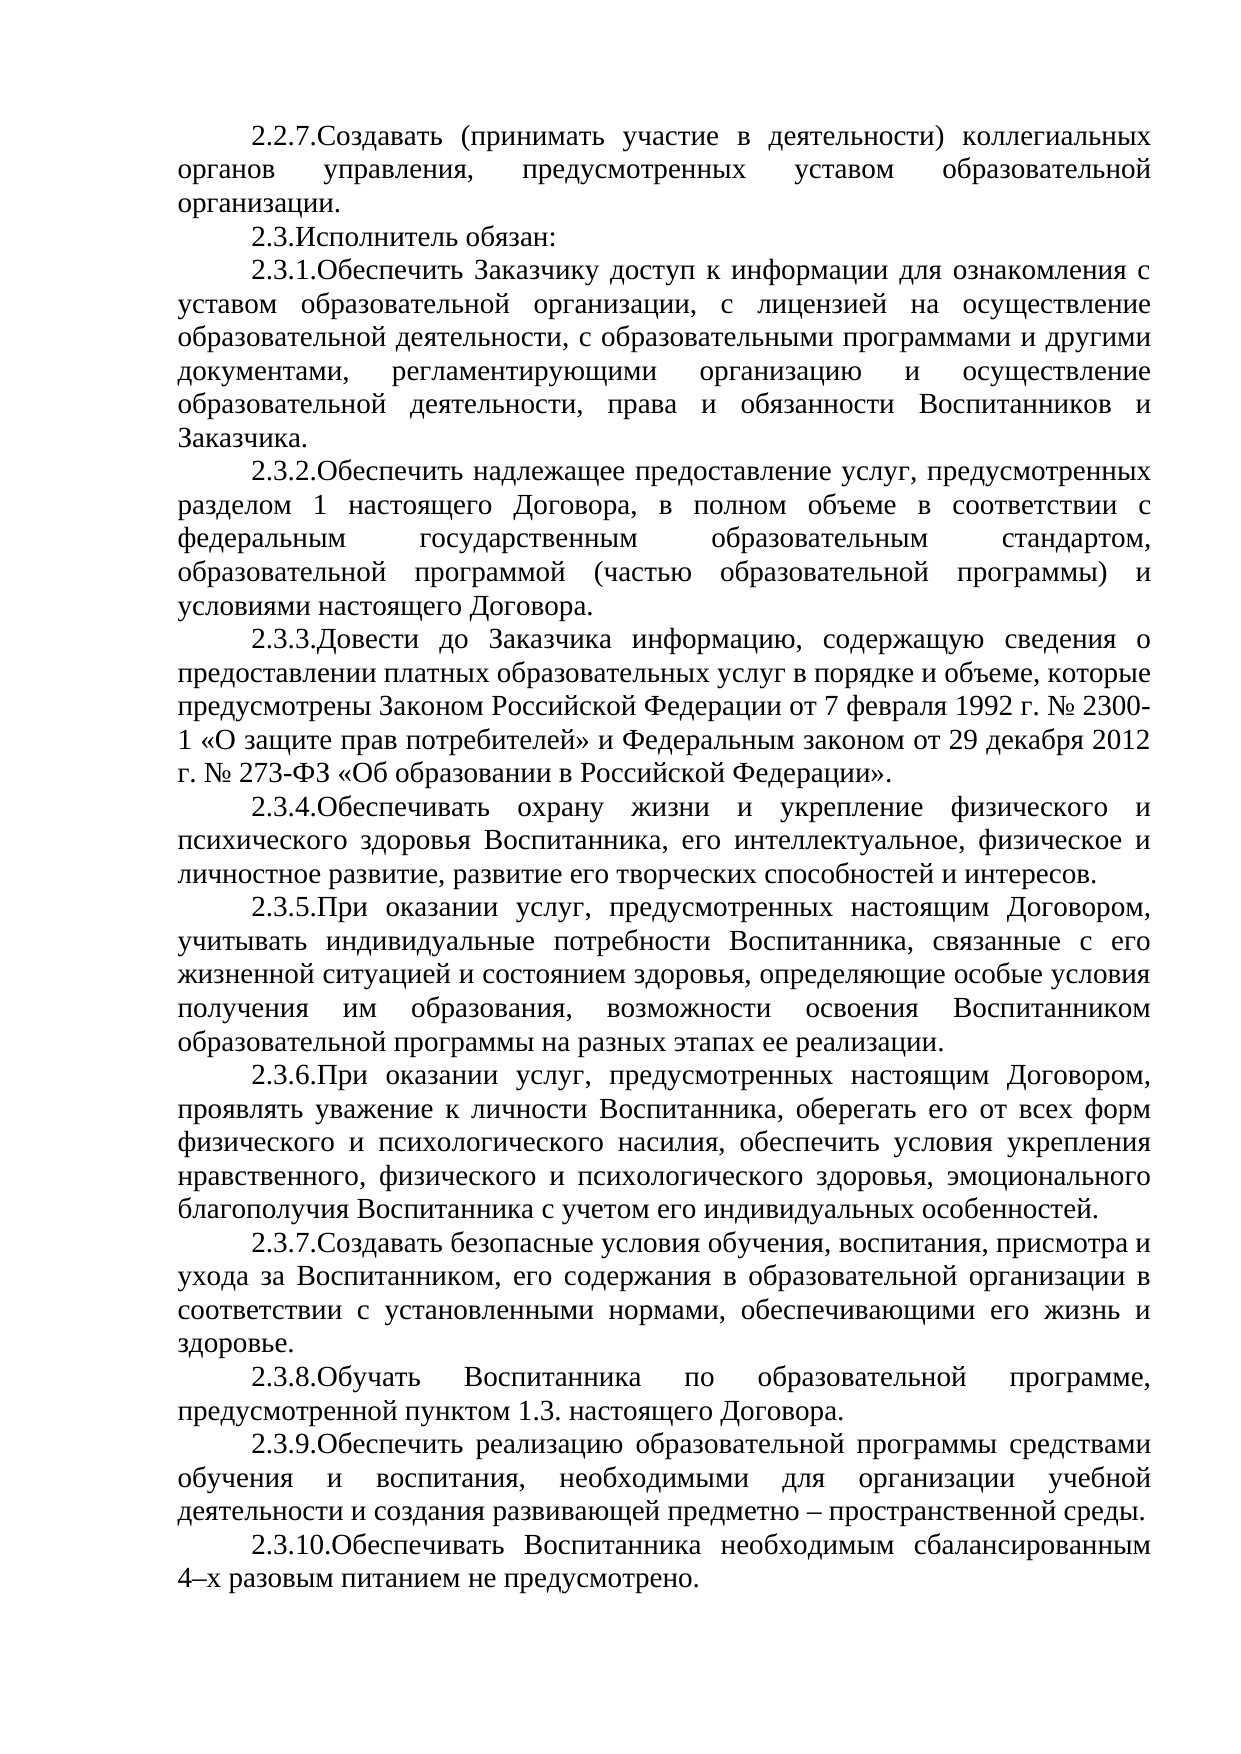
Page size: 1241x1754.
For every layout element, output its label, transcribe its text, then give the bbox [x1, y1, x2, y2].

text 2.3.10.Обеспечивать Воспитанника необходимым сбалансированным 4–х разовым питанием не предусмотрено. [177, 1527, 1152, 1594]
text 2.3.2.Обеспечить надлежащее предоставление услуг, предусмотренных разделом 1 настоящего Договора, в полном объеме в соответствии с федеральным государственным образовательным стандартом, образовательной программой (частью образовательной программы) и условиями настоящего Договора. [177, 453, 1152, 621]
text 2.3.Исполнитель обязан: [177, 219, 1152, 252]
text 2.3.9.Обеспечить реализацию образовательной программы средствами обучения и воспитания, необходимыми для организации учебной деятельности и создания развивающей предметно – пространственной среды. [177, 1426, 1152, 1527]
text 2.3.8.Обучать Воспитанника по образовательной программе, предусмотренной пунктом 1.3. настоящего Договора. [177, 1359, 1152, 1426]
text 2.3.7.Создавать безопасные условия обучения, воспитания, присмотра и ухода за Воспитанником, его содержания в образовательной организации в соответствии с установленными нормами, обеспечивающими его жизнь и здоровье. [177, 1225, 1152, 1359]
text 2.3.4.Обеспечивать охрану жизни и укрепление физического и психического здоровья Воспитанника, его интеллектуальное, физическое и личностное развитие, развитие его творческих способностей и интересов. [177, 789, 1152, 889]
text 2.3.1.Обеспечить Заказчику доступ к информации для ознакомления с уставом образовательной организации, с лицензией на осуществление образовательной деятельности, с образовательными программами и другими документами, регламентирующими организацию и осуществление образовательной деятельности, права и обязанности Воспитанников и Заказчика. [177, 252, 1152, 453]
text 2.3.6.При оказании услуг, предусмотренных настоящим Договором, проявлять уважение к личности Воспитанника, оберегать его от всех форм физического и психологического насилия, обеспечить условия укрепления нравственного, физического и психологического здоровья, эмоционального благополучия Воспитанника с учетом его индивидуальных особенностей. [177, 1057, 1152, 1225]
text 2.3.5.При оказании услуг, предусмотренных настоящим Договором, учитывать индивидуальные потребности Воспитанника, связанные с его жизненной ситуацией и состоянием здоровья, определяющие особые условия получения им образования, возможности освоения Воспитанником образовательной программы на разных этапах ее реализации. [177, 889, 1152, 1057]
text 2.3.3.Довести до Заказчика информацию, содержащую сведения о предоставлении платных образовательных услуг в порядке и объеме, которые предусмотрены Законом Российской Федерации от 7 февраля 1992 г. № 2300-1 «О защите прав потребителей» и Федеральным законом от 29 декабря 2012 г. № 273-ФЗ «Об образовании в Российской Федерации». [177, 621, 1152, 789]
text 2.2.7.Создавать (принимать участие в деятельности) коллегиальных органов управления, предусмотренных уставом образовательной организации. [177, 118, 1152, 219]
